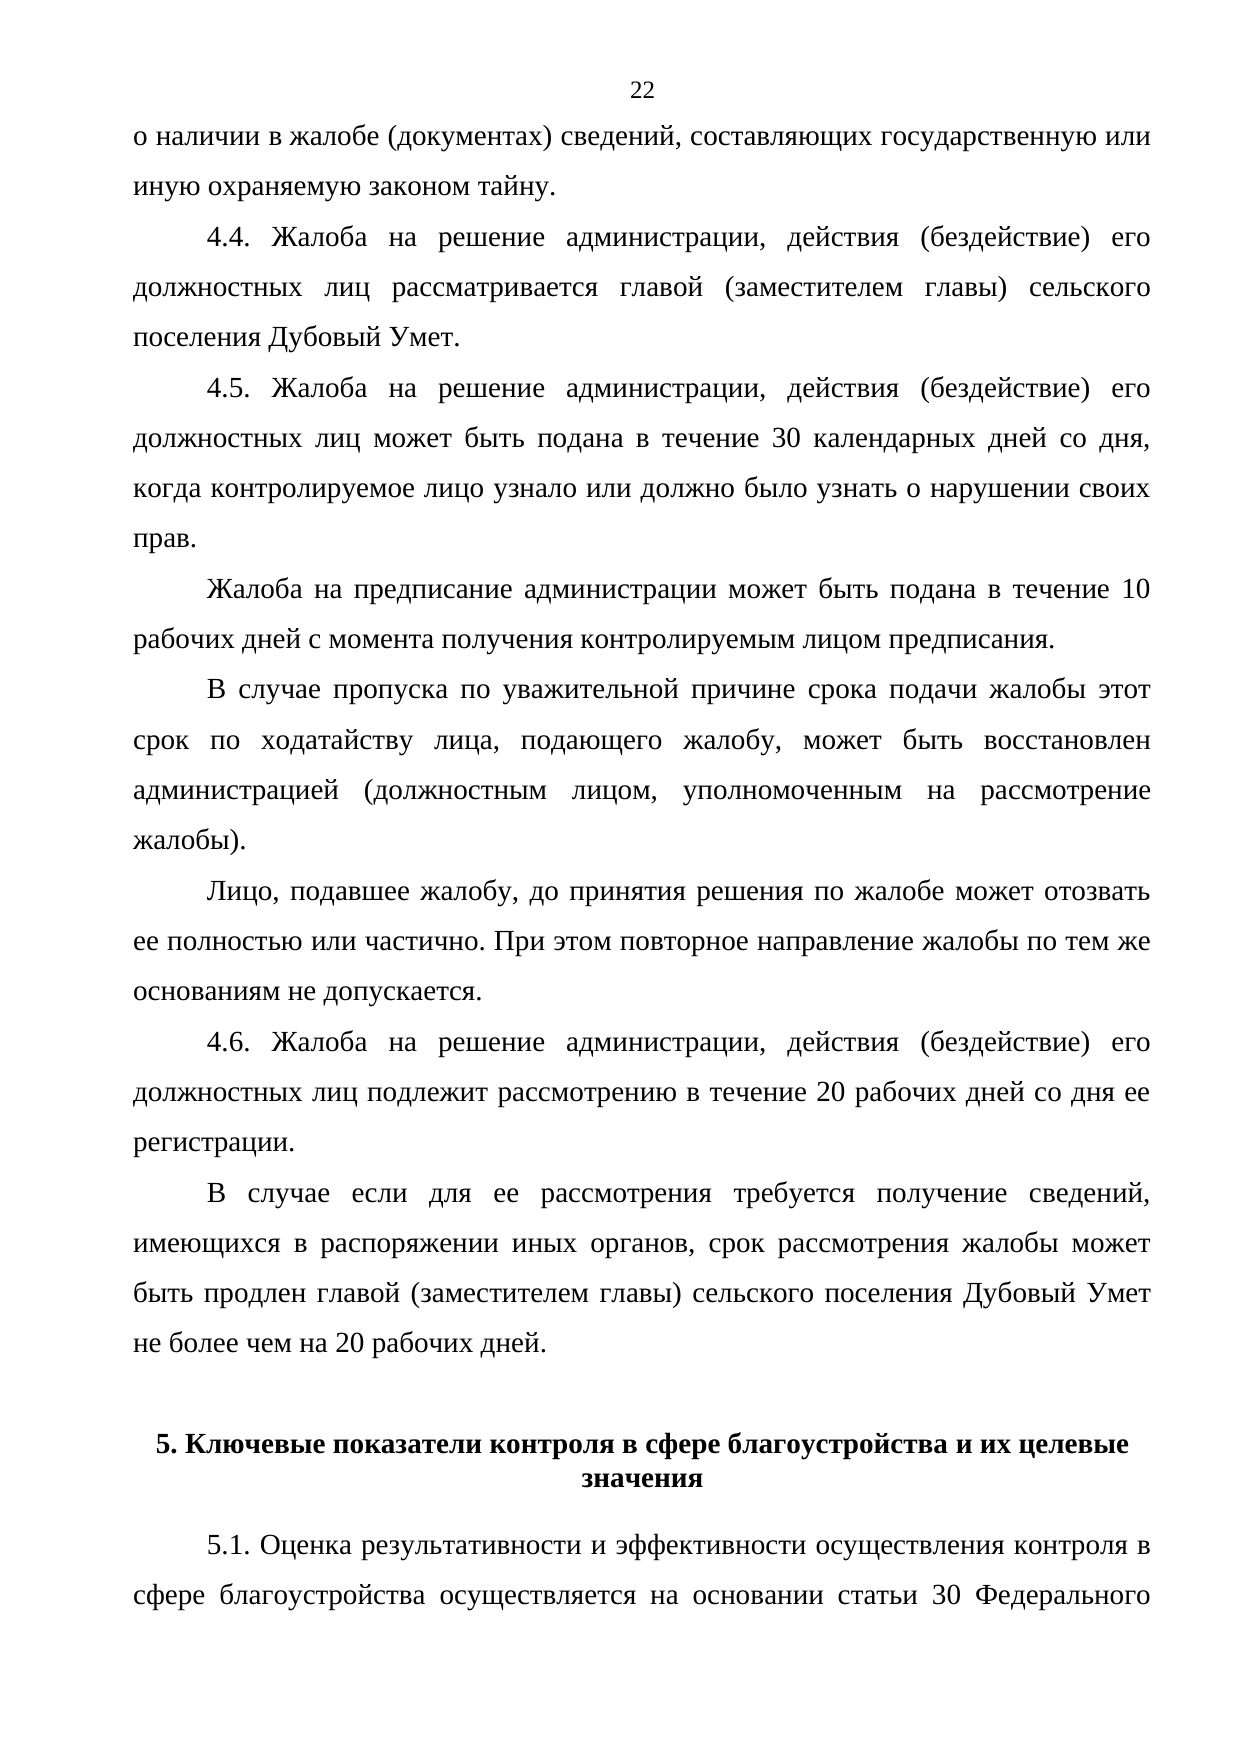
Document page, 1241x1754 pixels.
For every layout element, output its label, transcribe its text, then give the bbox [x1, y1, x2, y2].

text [133, 118, 1152, 202]
text 4.4. Жалоба на решение администрации, действия (бездействие) его должностных лиц рассматривается главой (заместителем главы) сельского поселения Дубовый Умет. [133, 219, 1152, 353]
text 4.6. Жалоба на решение администрации, действия (бездействие) его должностных лиц подлежит рассмотрению в течение 20 рабочих дней со дня ее регистрации. [133, 1024, 1152, 1158]
text Лицо, подавшее жалобу, до принятия решения по жалобе может отозвать ее полностью или частично. При этом повторное направление жалобы по тем же основаниям не допускается. [133, 873, 1152, 1007]
text 5. Ключевые показатели контроля в сфере благоустройства и их целевые значения [133, 1426, 1152, 1493]
text В случае если для ее рассмотрения требуется получение сведений, имеющихся в распоряжении иных органов, срок рассмотрения жалобы может быть продлен главой (заместителем главы) сельского поселения Дубовый Умет не более чем на 20 рабочих дней. [133, 1175, 1152, 1359]
text 4.5. Жалоба на решение администрации, действия (бездействие) его должностных лиц может быть подана в течение 30 календарных дней со дня, когда контролируемое лицо узнало или должно было узнать о нарушении своих прав. [133, 370, 1152, 554]
text В случае пропуска по уважительной причине срока подачи жалобы этот срок по ходатайству лица, подающего жалобу, может быть восстановлен администрацией (должностным лицом, уполномоченным на рассмотрение жалобы). [133, 672, 1152, 856]
text Жалоба на предписание администрации может быть подана в течение 10 рабочих дней с момента получения контролируемым лицом предписания. [133, 571, 1152, 655]
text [133, 1527, 1152, 1611]
